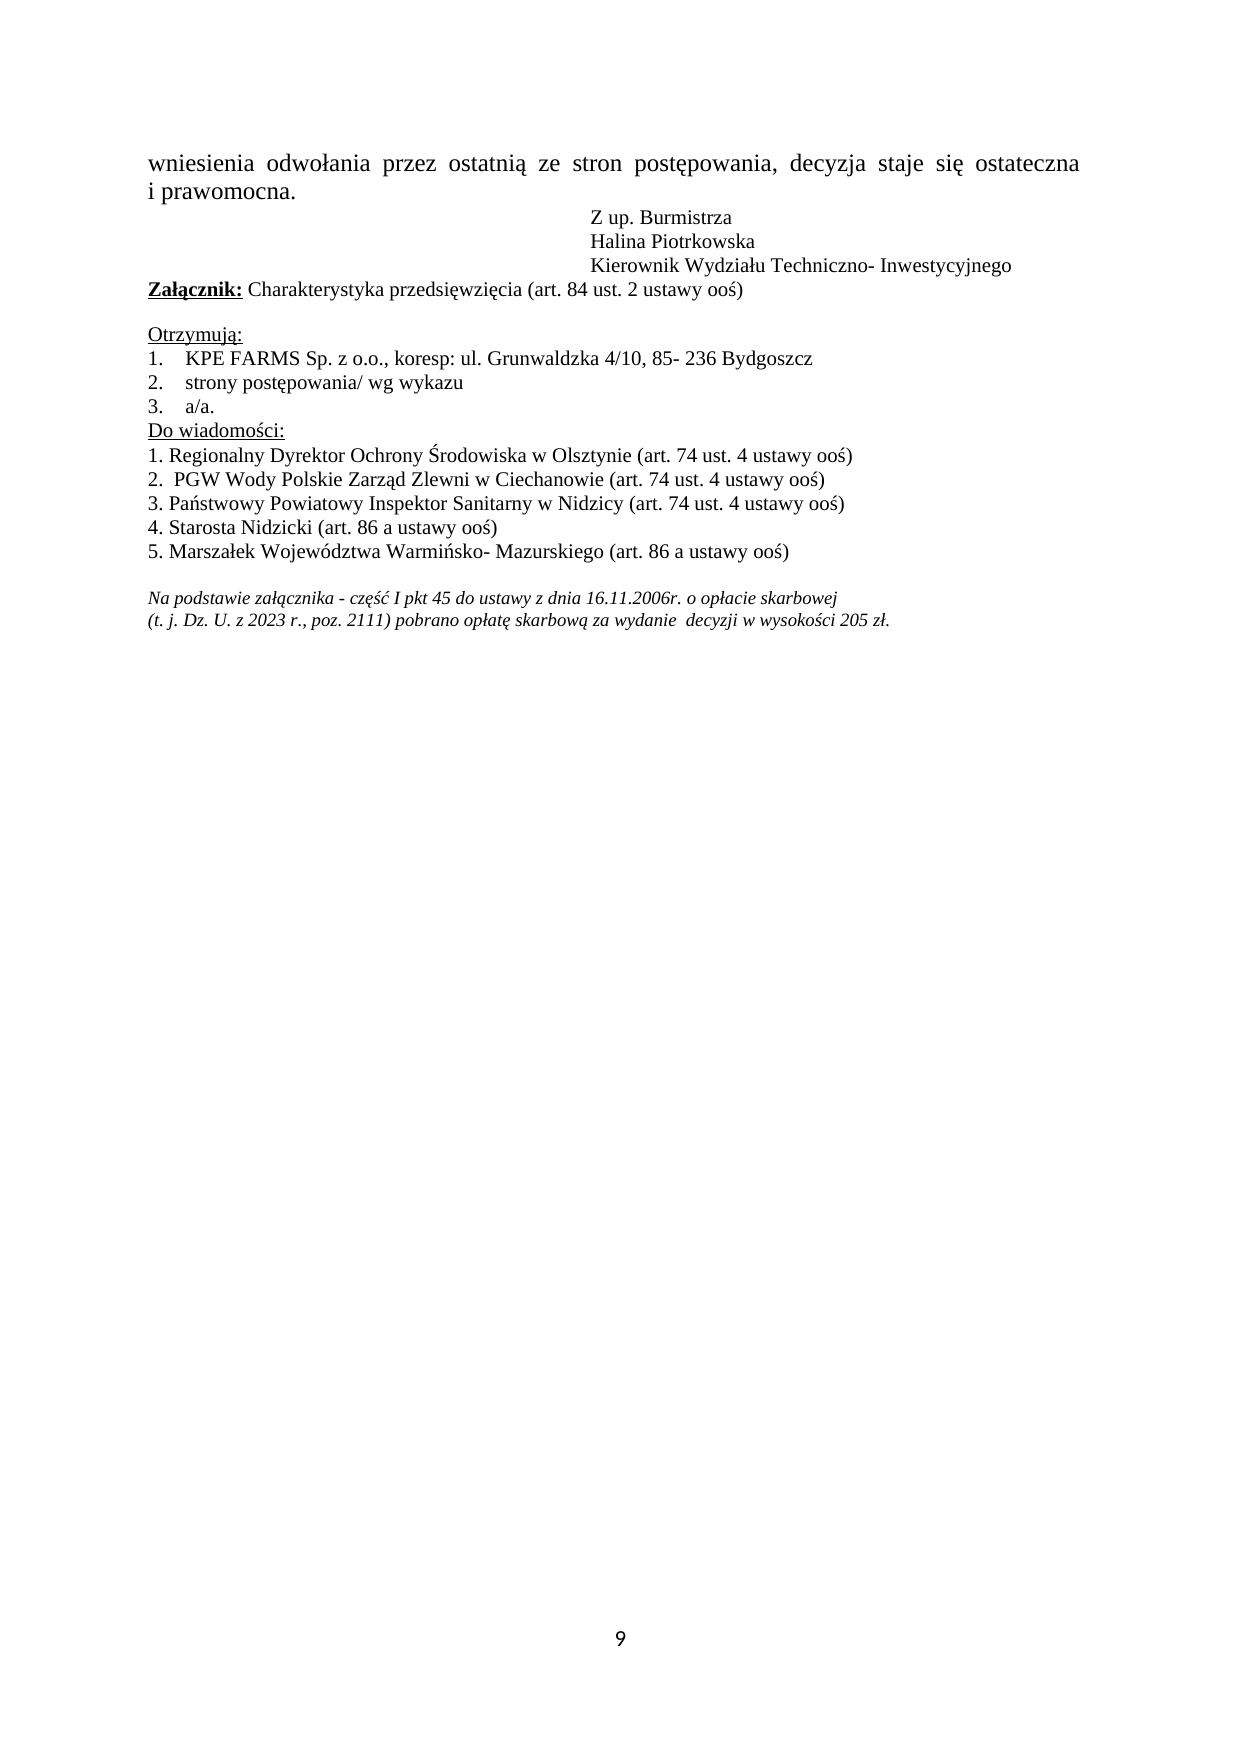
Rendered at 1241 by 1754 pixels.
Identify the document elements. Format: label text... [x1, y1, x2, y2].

text Do wiadomości: [148, 418, 1093, 442]
text 3. Państwowy Powiatowy Inspektor Sanitarny w Nidzicy (art. 74 ust. 4 ustawy ooś) [148, 491, 1093, 515]
text Otrzymują: [148, 322, 1093, 346]
list strony postępowania/ wg wykazu [148, 370, 1093, 394]
text Załącznik: Charakterystyka przedsięwzięcia (art. 84 ust. 2 ustawy ooś) [148, 277, 1093, 301]
list a/a. [148, 394, 1093, 418]
text 2. PGW Wody Polskie Zarząd Zlewni w Ciechanowie (art. 74 ust. 4 ustawy ooś) [148, 467, 1093, 491]
text Z up. Burmistrza [516, 205, 1093, 229]
text 5. Marszałek Województwa Warmińsko- Mazurskiego (art. 86 a ustawy ooś) [148, 539, 1093, 563]
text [148, 148, 1093, 205]
text Na podstawie załącznika - część I pkt 45 do ustawy z dnia 16.11.2006r. o opłacie skarbowej (t. j. Dz. U. z 2023 r., poz. 2111) pobrano opłatę skarbową za wydanie decyzji w wysokości 205 zł. [148, 587, 1093, 630]
text 4. Starosta Nidzicki (art. 86 a ustawy ooś) [148, 515, 1093, 539]
list KPE FARMS Sp. z o.o., koresp: ul. Grunwaldzka 4/10, 85- 236 Bydgoszcz [148, 346, 1093, 370]
text 1. Regionalny Dyrektor Ochrony Środowiska w Olsztynie (art. 74 ust. 4 ustawy ooś) [148, 442, 1093, 467]
text Kierownik Wydziału Techniczno- Inwestycyjnego [148, 253, 1093, 277]
text Halina Piotrkowska [148, 229, 1093, 253]
